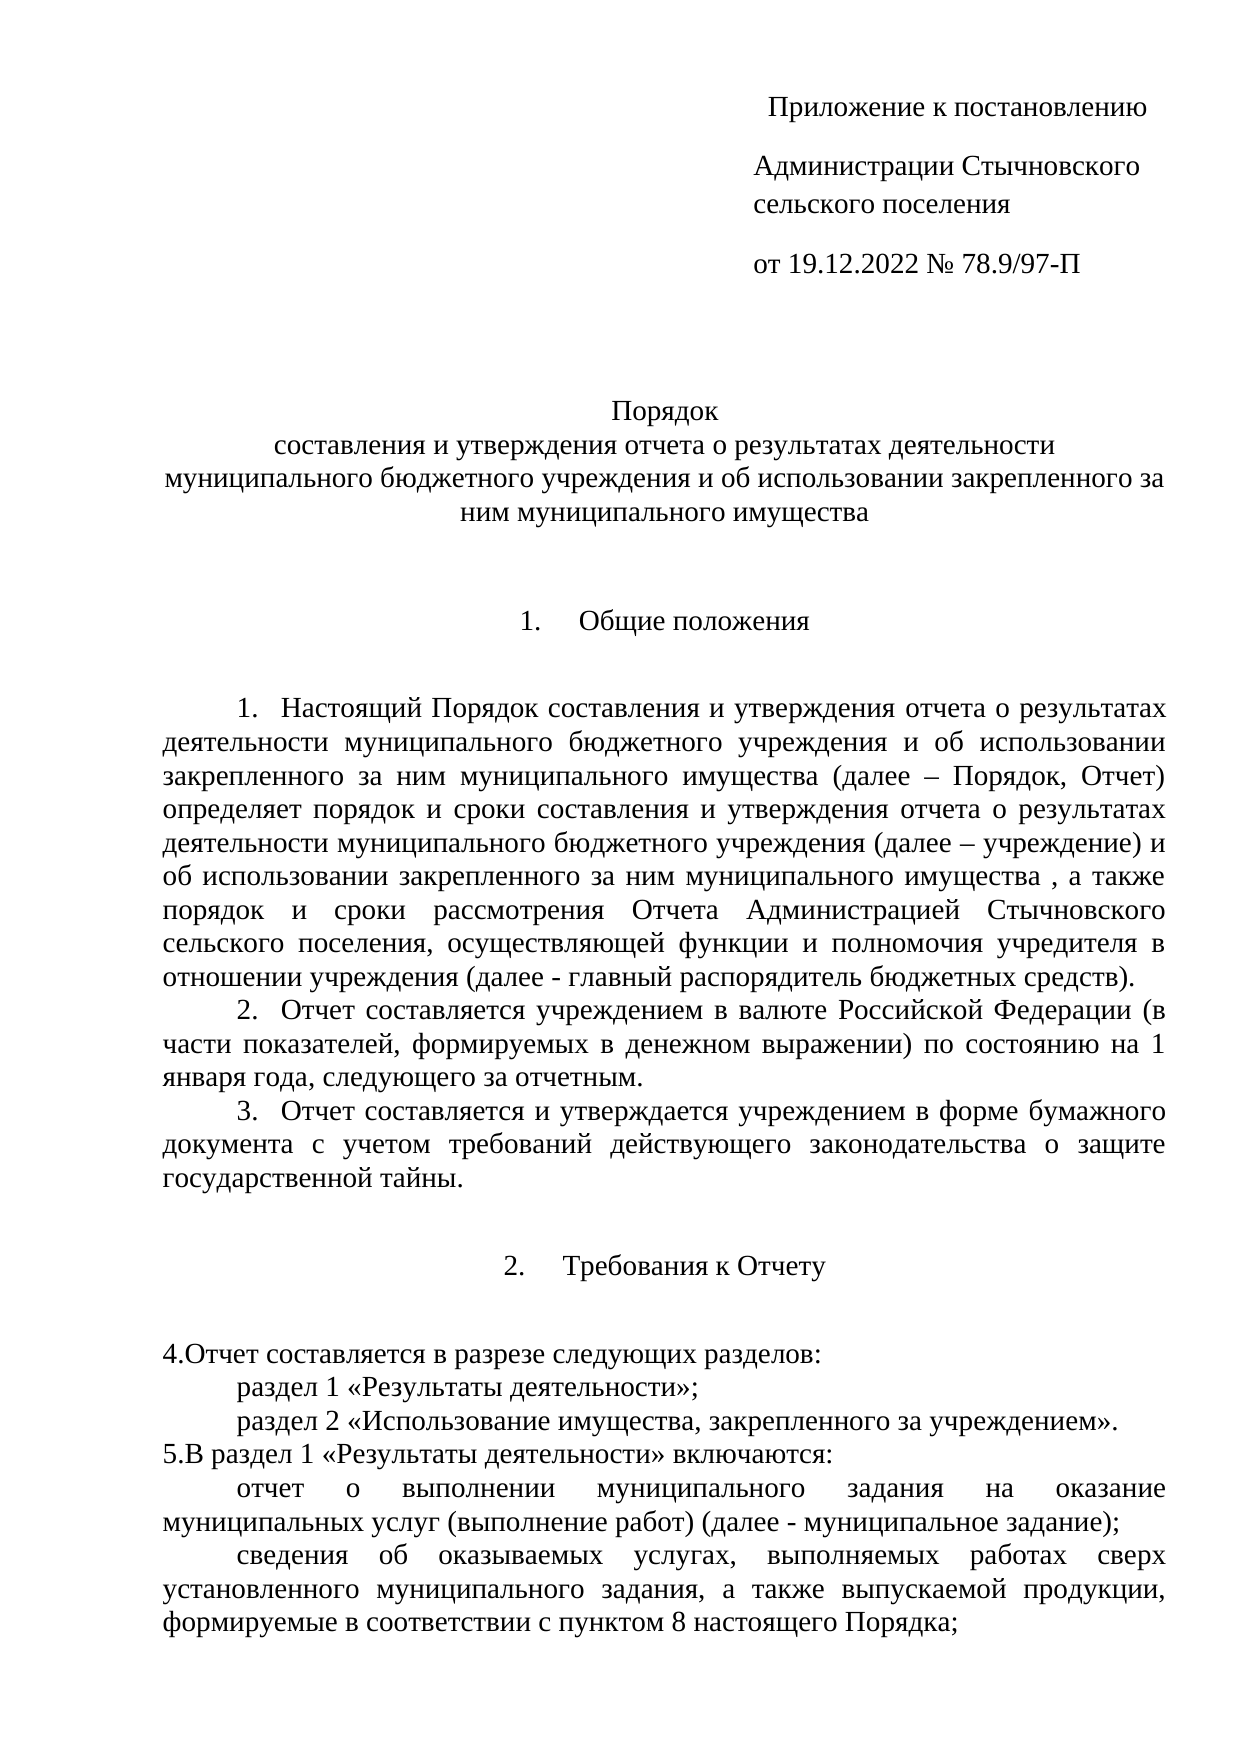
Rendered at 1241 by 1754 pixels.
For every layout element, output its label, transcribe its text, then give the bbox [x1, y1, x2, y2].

text от 19.12.2022 № 78.9/97-П [753, 246, 1167, 279]
title Порядок [162, 393, 1167, 427]
text 1. Настоящий Порядок составления и утверждения отчета о результатах деятельности муниципального бюджетного учреждения и об использовании закрепленного за ним муниципального имущества (далее – Порядок, Отчет) определяет порядок и сроки составления и утверждения отчета о результатах деятельности муниципального бюджетного учреждения (далее – учреждение) и об использовании закрепленного за ним муниципального имущества , а также порядок и сроки рассмотрения Отчета Администрацией Стычновского сельского поселения, осуществляющей функции и полномочия учредителя в отношении учреждения (далее - главный распорядитель бюджетных средств). [162, 691, 1167, 992]
text Приложение к постановлению [162, 89, 1167, 122]
text раздел 2 «Использование имущества, закрепленного за учреждением». [162, 1403, 1167, 1437]
text 2. Отчет составляется учреждением в валюте Российской Федерации (в части показателей, формируемых в денежном выражении) по состоянию на 1 января года, следующего за отчетным. [162, 992, 1167, 1093]
text 5.В раздел 1 «Результаты деятельности» включаются: [162, 1437, 1167, 1470]
title Требования к Отчету [162, 1248, 1167, 1282]
text Администрации Стычновского сельского поселения [753, 148, 1167, 220]
title муниципального бюджетного учреждения и об использовании закрепленного за ним муниципального имущества [162, 460, 1167, 527]
text 4.Отчет составляется в разрезе следующих разделов: [162, 1336, 1167, 1369]
text раздел 1 «Результаты деятельности»; [162, 1369, 1167, 1403]
title составления и утверждения отчета о результатах деятельности [162, 427, 1167, 460]
text отчет о выполнении муниципального задания на оказание муниципальных услуг (выполнение работ) (далее - муниципальное задание); [162, 1470, 1167, 1537]
text 3. Отчет составляется и утверждается учреждением в форме бумажного документа с учетом требований действующего законодательства о защите государственной тайны. [162, 1093, 1167, 1194]
title Общие положения [162, 603, 1167, 636]
text сведения об оказываемых услугах, выполняемых работах сверх установленного муниципального задания, а также выпускаемой продукции, формируемые в соответствии с пунктом 8 настоящего Порядка; [162, 1537, 1167, 1638]
